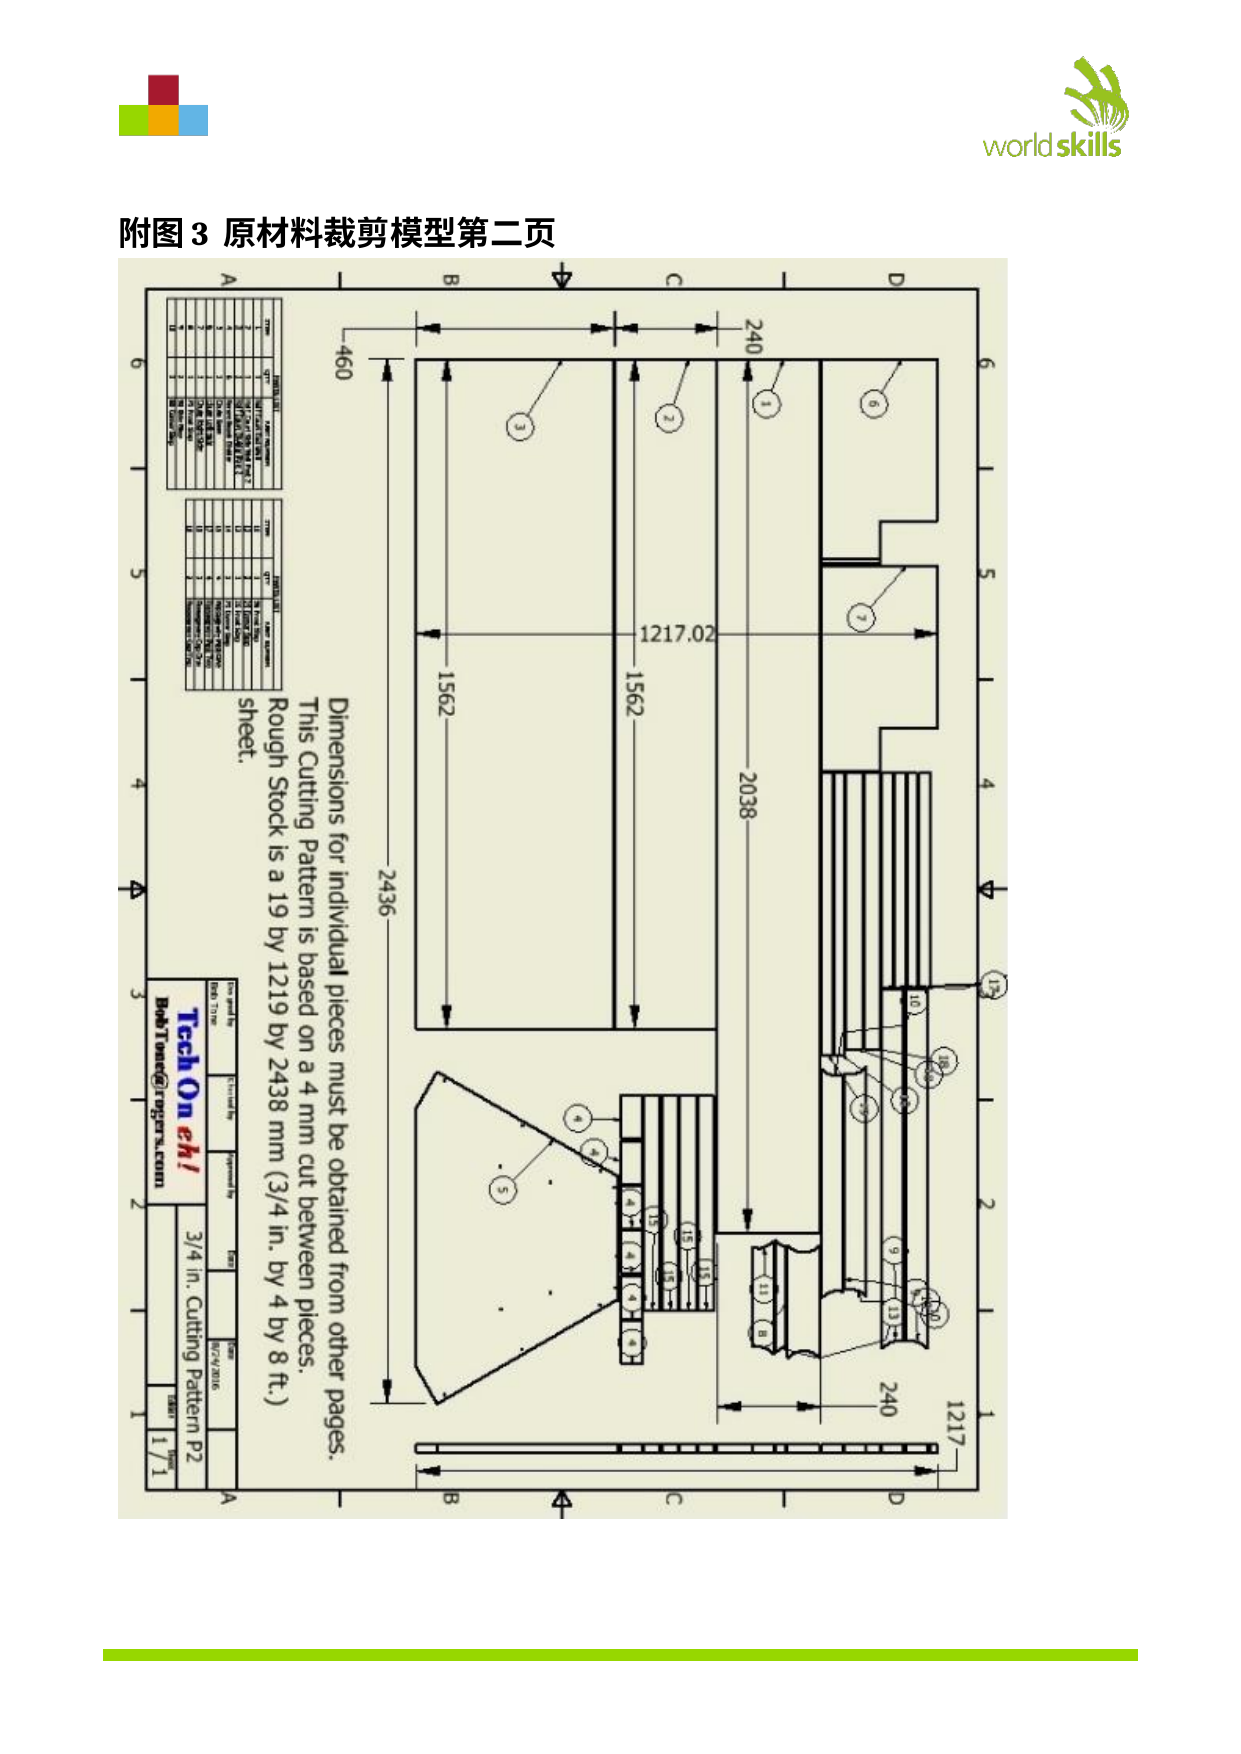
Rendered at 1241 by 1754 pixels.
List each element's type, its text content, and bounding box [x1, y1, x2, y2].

picture [967, 40, 1145, 172]
picture [118, 59, 209, 152]
text 附图3 原材料裁剪模型第二页 [118, 207, 1122, 255]
picture [118, 258, 1008, 1519]
